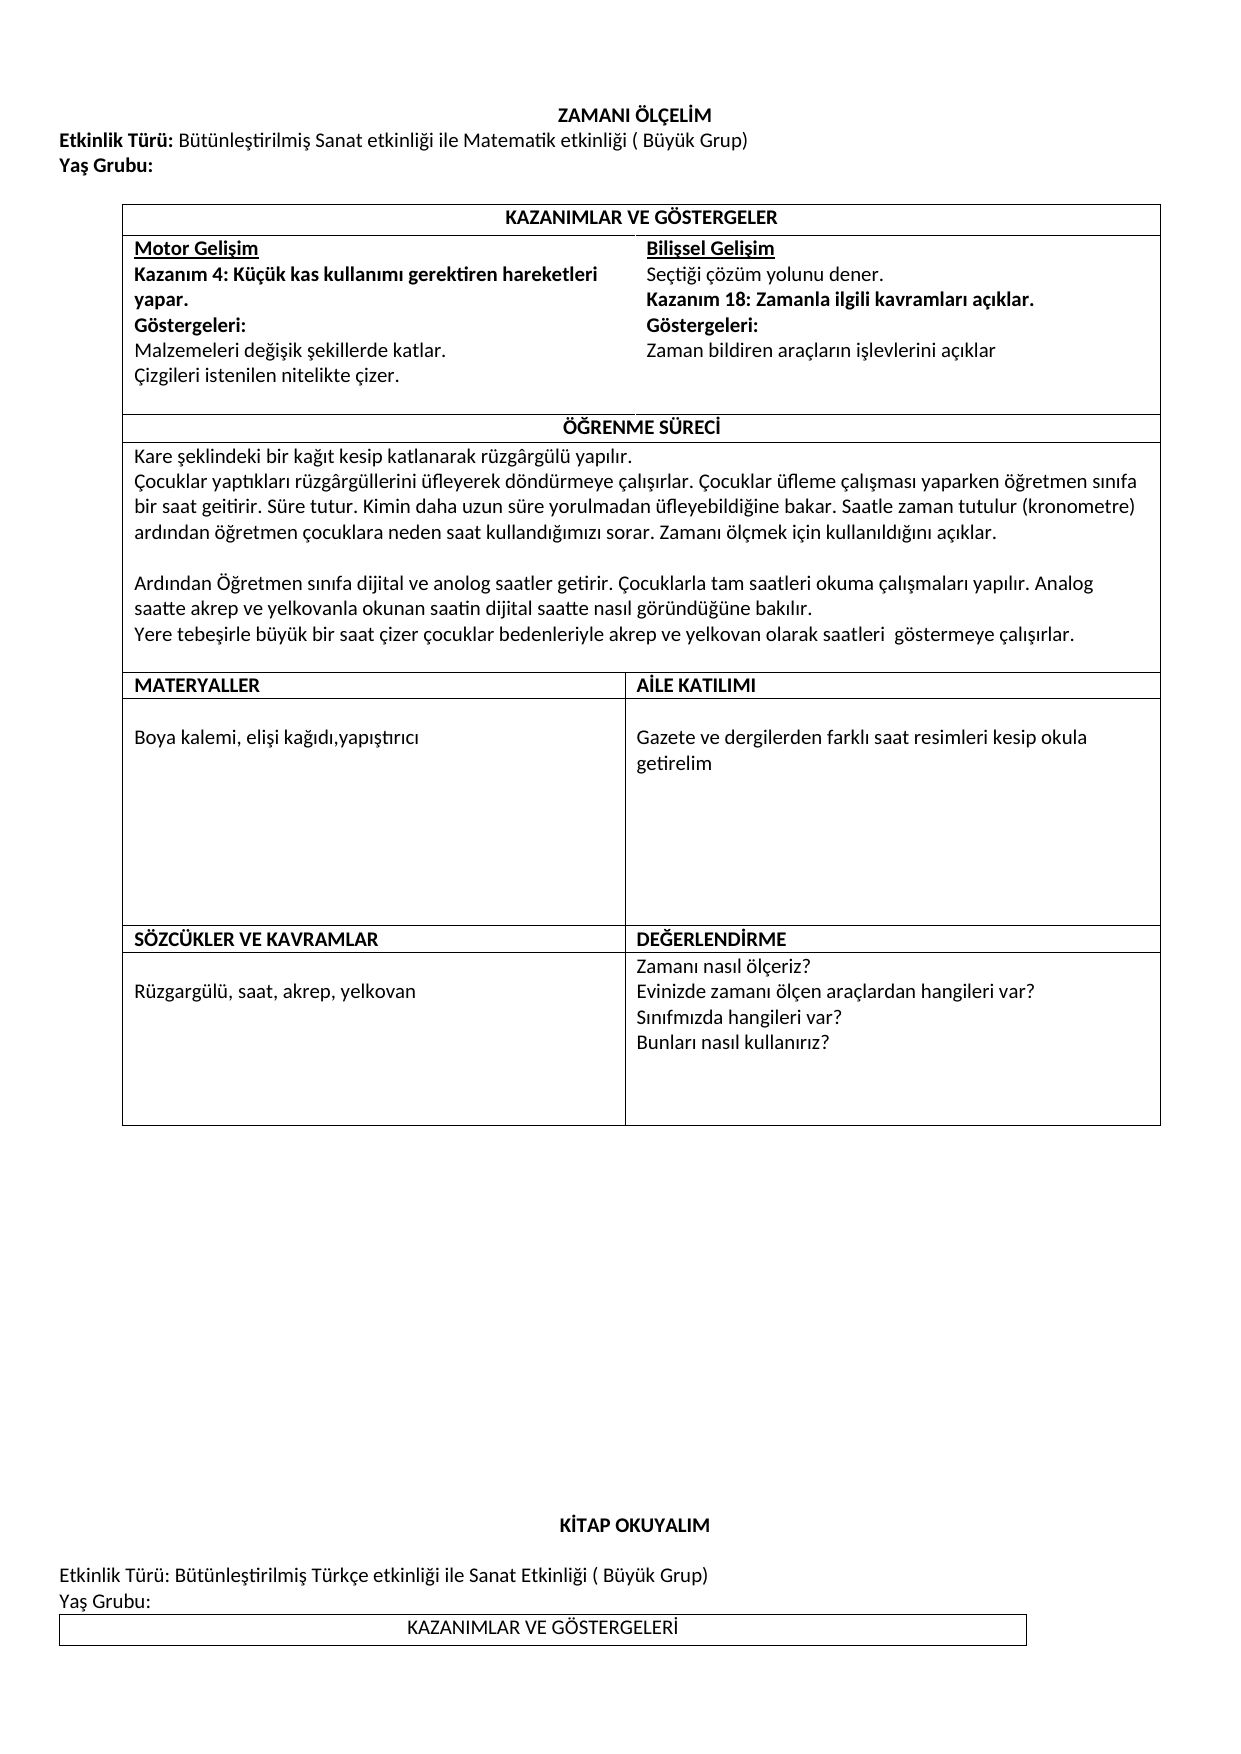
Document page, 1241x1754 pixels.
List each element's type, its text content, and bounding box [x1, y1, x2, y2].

table_cell AİLE KATILIMI [626, 673, 1160, 698]
table_cell Zamanı nasıl ölçeriz? Evinizde zamanı ölçen araçlardan hangileri var? Sınıfmızda hangileri var? Bunları nasıl kullanırız? [626, 953, 1160, 1125]
table_cell Gazete ve dergilerden farklı saat resimleri kesip okula getirelim [626, 699, 1160, 925]
table_cell Motor Gelişim Kazanım 4: Küçük kas kullanımı gerektiren hareketleri yapar. Göstergeleri: Malzemeleri değişik şekillerde katlar. Çizgileri istenilen nitelikte çizer. [123, 236, 635, 413]
text Yaş Grubu: [59, 153, 1211, 178]
table_cell Rüzgargülü, saat, akrep, yelkovan [123, 953, 625, 1125]
table_cell Boya kalemi, elişi kağıdı,yapıştırıcı [123, 699, 625, 925]
table_cell MATERYALLER [123, 673, 625, 698]
text ZAMANI ÖLÇELİM [59, 102, 1211, 127]
table_cell Kare şeklindeki bir kağıt kesip katlanarak rüzgârgülü yapılır. Çocuklar yaptıkları rüzgârgüllerini üfleyerek döndürmeye çalışırlar. Çocuklar üfleme çalışması yaparken öğretmen sınıfa bir saat geitirir. Süre tutur. Kimin daha uzun süre yorulmadan üfleyebildiğine bakar. Saatle zaman tutulur (kronometre) ardından öğretmen çocuklara neden saat kullandığımızı sorar. Zamanı ölçmek için kullanıldığını açıklar. Ardından Öğretmen sınıfa dijital ve anolog saatler getirir. Çocuklarla tam saatleri okuma çalışmaları yapılır. Analog saatte akrep ve yelkovanla okunan saatin dijital saatte nasıl göründüğüne bakılır. Yere tebeşirle büyük bir saat çizer çocuklar bedenleriyle akrep ve yelkovan olarak saatleri göstermeye çalışırlar. [123, 443, 1160, 672]
table_header KAZANIMLAR VE GÖSTERGELERİ [60, 1615, 1026, 1644]
text Etkinlik Türü: Bütünleştirilmiş Türkçe etkinliği ile Sanat Etkinliği ( Büyük Grup) [59, 1563, 1211, 1588]
table_cell DEĞERLENDİRME [626, 926, 1160, 952]
text KİTAP OKUYALIM [59, 1513, 1211, 1538]
table_cell ÖĞRENME SÜRECİ [123, 415, 1160, 442]
table_cell SÖZCÜKLER VE KAVRAMLAR [123, 926, 625, 952]
text Yaş Grubu: [59, 1588, 1211, 1613]
text Etkinlik Türü: Bütünleştirilmiş Sanat etkinliği ile Matematik etkinliği ( Büyük Grup) [59, 127, 1211, 153]
table_header KAZANIMLAR VE GÖSTERGELER [123, 205, 1160, 234]
table_cell Bilişsel Gelişim Seçtiği çözüm yolunu dener. Kazanım 18: Zamanla ilgili kavramları açıklar. Göstergeleri: Zaman bildiren araçların işlevlerini açıklar [636, 236, 1160, 413]
